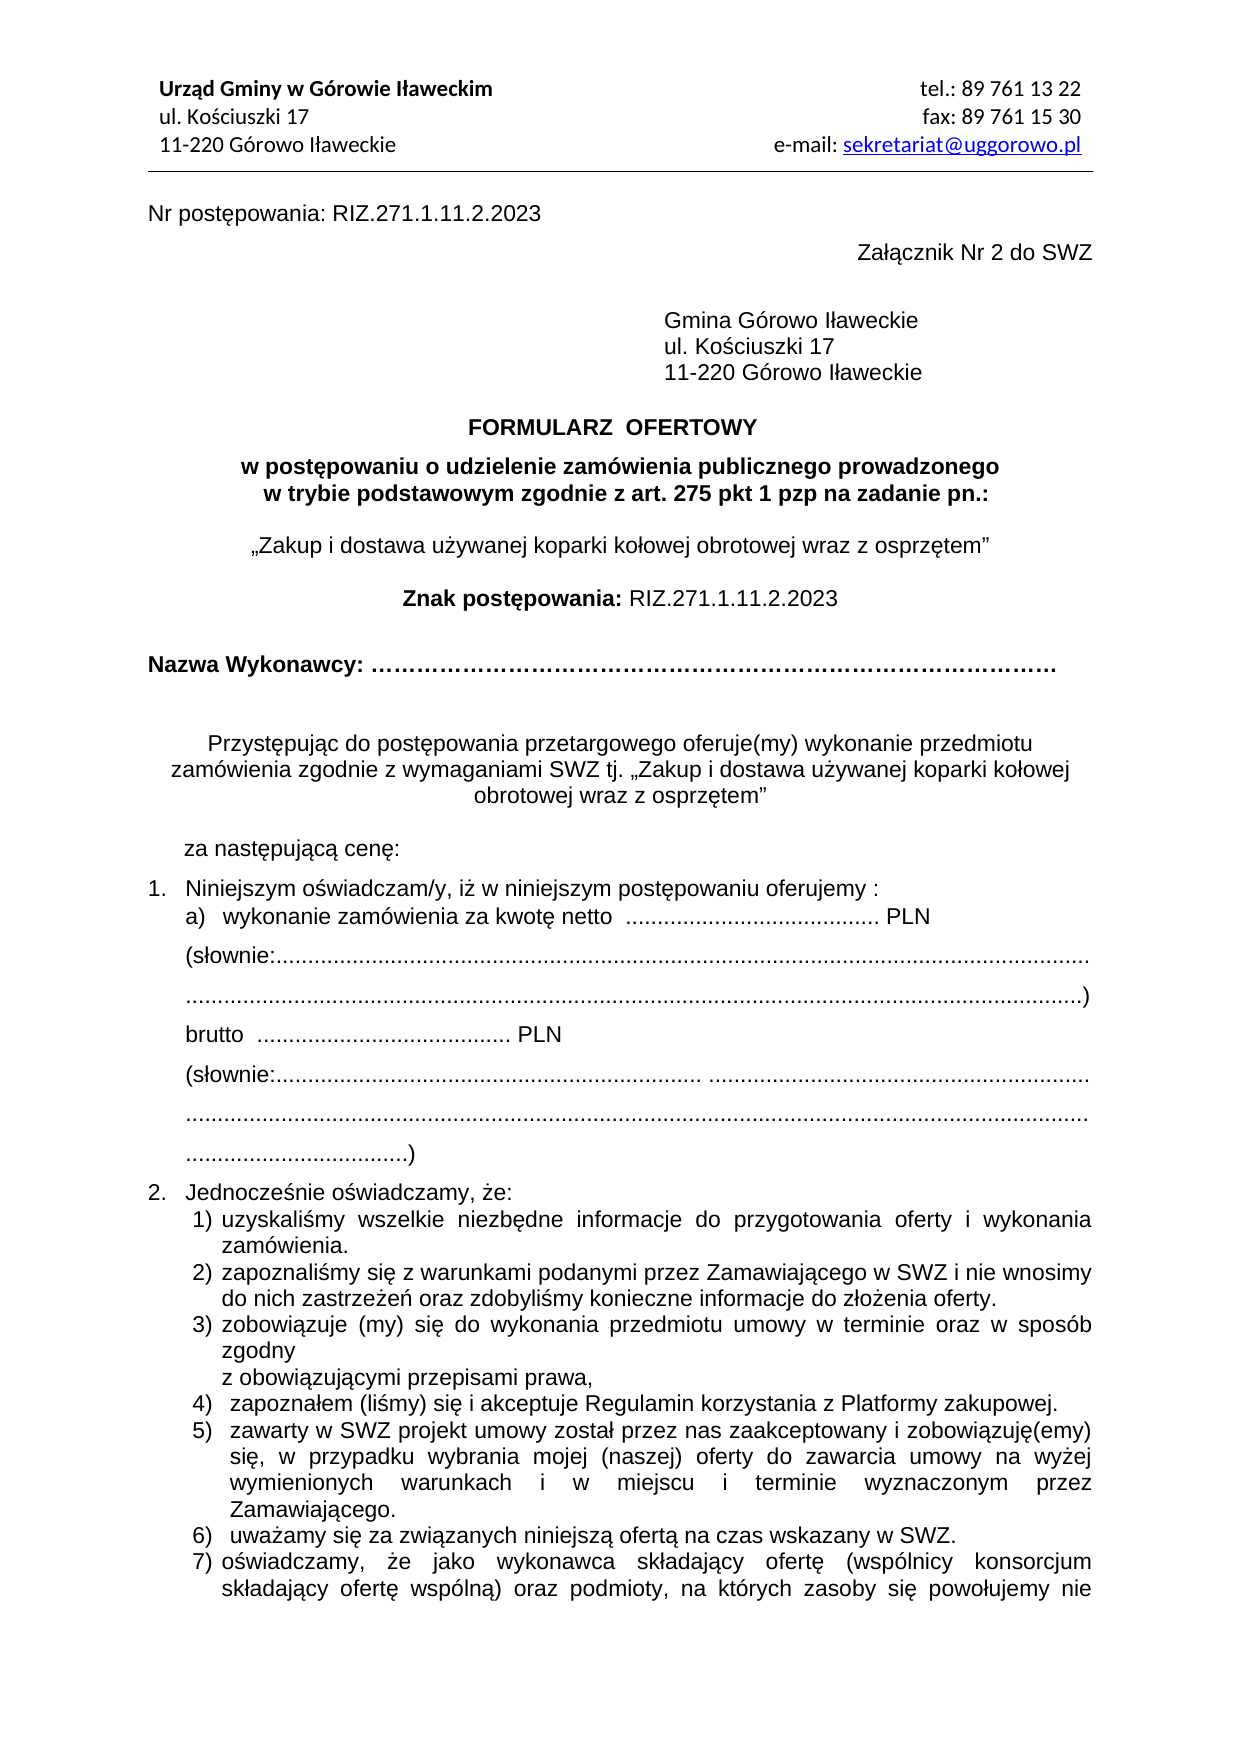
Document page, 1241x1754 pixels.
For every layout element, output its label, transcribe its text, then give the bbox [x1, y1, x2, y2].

list brutto ........................................ PLN (słownie:................................................................... .............................................................................................................................................................................................................................................) [185, 1021, 1093, 1166]
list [192, 1548, 1093, 1601]
list Niniejszym oświadczam/y, iż w niniejszym postępowaniu oferujemy : [148, 874, 1093, 901]
text Załącznik Nr 2 do SWZ [148, 239, 1093, 265]
list uzyskaliśmy wszelkie niezbędne informacje do przygotowania oferty i wykonania zamówienia. [192, 1206, 1093, 1258]
list wykonanie zamówienia za kwotę netto ........................................ PLN [185, 903, 1093, 929]
list zobowiązuje (my) się do wykonania przedmiotu umowy w terminie oraz w sposób zgodny z obowiązującymi przepisami prawa, [192, 1311, 1093, 1390]
text w postępowaniu o udzielenie zamówienia publicznego prowadzonego [148, 453, 1093, 479]
text Przystępując do postępowania przetargowego oferuje(my) wykonanie przedmiotu zamówienia zgodnie z wymaganiami SWZ tj. „Zakup i dostawa używanej koparki kołowej obrotowej wraz z osprzętem” [148, 730, 1093, 809]
list zawarty w SWZ projekt umowy został przez nas zaakceptowany i zobowiązuję(emy) się, w przypadku wybrania mojej (naszej) oferty do zawarcia umowy na wyżej wymienionych warunkach i w miejscu i terminie wyznaczonym przez Zamawiającego. [192, 1417, 1093, 1522]
text ul. Kościuszki 17 [664, 333, 1093, 359]
text FORMULARZ OFERTOWY [133, 414, 1093, 440]
text „Zakup i dostawa używanej koparki kołowej obrotowej wraz z osprzętem” [148, 532, 1093, 558]
list zapoznaliśmy się z warunkami podanymi przez Zamawiającego w SWZ i nie wnosimy do nich zastrzeżeń oraz zdobyliśmy konieczne informacje do złożenia oferty. [192, 1258, 1093, 1311]
text w trybie podstawowym zgodnie z art. 275 pkt 1 pzp na zadanie pn.: [148, 479, 1093, 506]
text Gmina Górowo Iławeckie [664, 307, 1093, 333]
text Znak postępowania: RIZ.271.1.11.2.2023 [148, 585, 1093, 611]
list Jednocześnie oświadczamy, że: [148, 1179, 1093, 1206]
text Nr postępowania: RIZ.271.1.11.2.2023 [148, 199, 1093, 226]
list (słownie:.............................................................................................................................................................................................................................................................................) [185, 942, 1093, 1008]
list Nazwa Wykonawcy: ……………………………………………………………………………… [148, 651, 1093, 677]
list uważamy się za związanych niniejszą ofertą na czas wskazany w SWZ. [192, 1522, 1093, 1548]
text 11-220 Górowo Iławeckie [664, 359, 1093, 386]
list za następującą cenę: [177, 835, 1093, 861]
list zapoznałem (liśmy) się i akceptuje Regulamin korzystania z Platformy zakupowej. [192, 1390, 1093, 1417]
